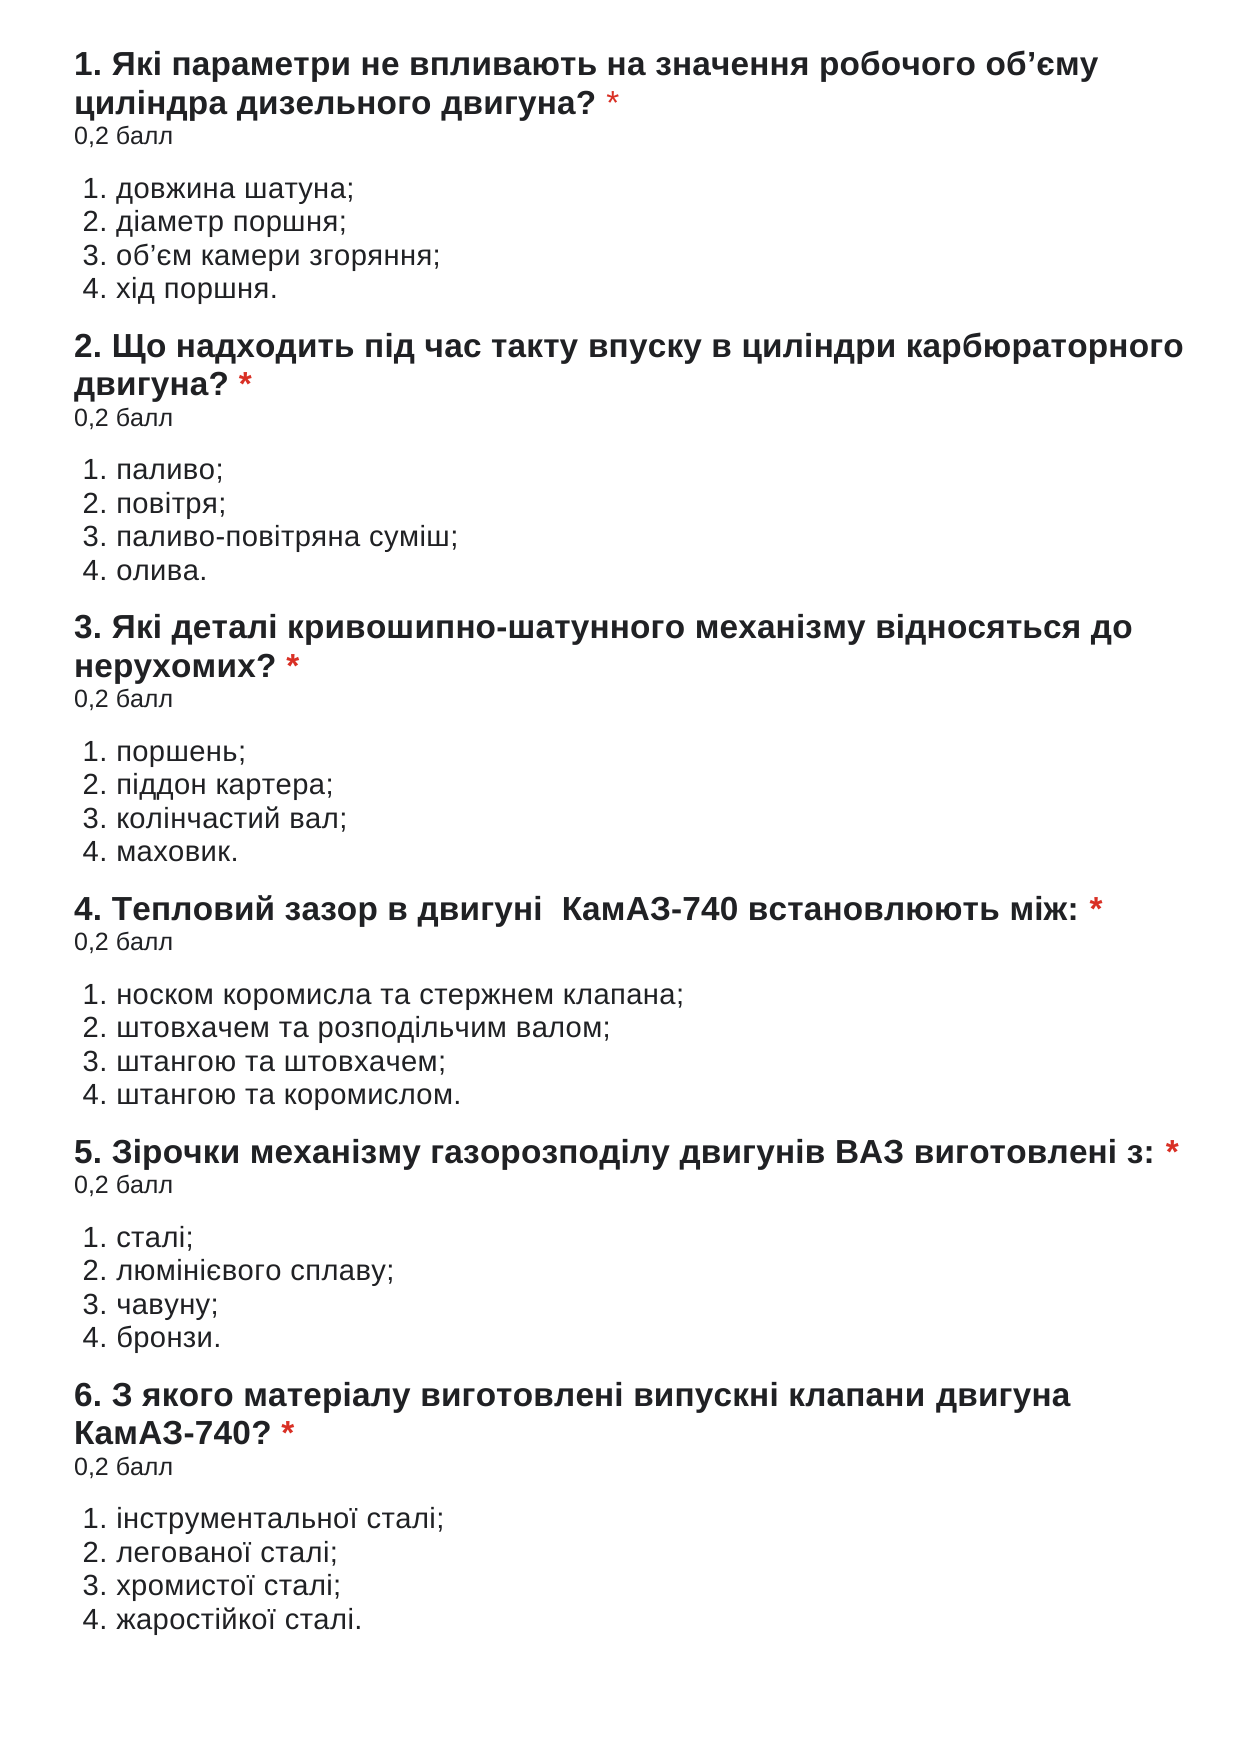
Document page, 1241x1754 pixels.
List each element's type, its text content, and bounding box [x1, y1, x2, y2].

text 4. жаростійкої сталі. [74, 1602, 1196, 1635]
text 4. маховик. [74, 834, 1196, 868]
text 4. Тепловий зазор в двигуні КамАЗ-740 встановлюють між: * [74, 889, 1196, 927]
text 2. діаметр поршня; [74, 204, 1196, 238]
text 4. хід поршня. [74, 271, 1196, 305]
text 1. сталі; [74, 1220, 1196, 1253]
text 0,2 балл [74, 1170, 1196, 1199]
text 5. Зірочки механізму газорозподілу двигунів ВАЗ виготовлені з: * [74, 1132, 1196, 1170]
text 2. люмінієвого сплаву; [74, 1253, 1196, 1287]
text 4. штангою та коромислом. [74, 1077, 1196, 1111]
text 1. носком коромисла та стержнем клапана; [74, 977, 1196, 1010]
text 2. Що надходить під час такту впуску в циліндри карбюраторного двигуна? * [74, 326, 1196, 403]
text 2. штовхачем та розподільчим валом; [74, 1010, 1196, 1044]
text 3. об’єм камери згоряння; [74, 238, 1196, 271]
text 4. бронзи. [74, 1320, 1196, 1354]
text 1. поршень; [74, 734, 1196, 767]
text 1. довжина шатуна; [74, 171, 1196, 204]
text 3. штангою та штовхачем; [74, 1044, 1196, 1077]
text 6. З якого матеріалу виготовлені випускні клапани двигуна КамАЗ-740? * [74, 1375, 1196, 1452]
text 0,2 балл [74, 1452, 1196, 1480]
text 0,2 балл [74, 927, 1196, 956]
text 0,2 балл [74, 121, 1196, 150]
text 1. інструментальної сталі; [74, 1501, 1196, 1535]
text 1. Які параметри не впливають на значення робочого об’єму циліндра дизельного двигуна? * [74, 44, 1196, 121]
text 4. олива. [74, 553, 1196, 586]
text 3. хромистої сталі; [74, 1568, 1196, 1602]
text 3. Які деталі кривошипно-шатунного механізму відносяться до нерухомих? * [74, 607, 1196, 684]
text 3. колінчастий вал; [74, 801, 1196, 834]
text 3. паливо-повітряна суміш; [74, 519, 1196, 553]
text 1. паливо; [74, 452, 1196, 486]
text 0,2 балл [74, 403, 1196, 431]
text 2. піддон картера; [74, 767, 1196, 801]
text 2. повітря; [74, 486, 1196, 519]
text 2. легованої сталі; [74, 1535, 1196, 1568]
text 3. чавуну; [74, 1287, 1196, 1320]
text 0,2 балл [74, 684, 1196, 713]
